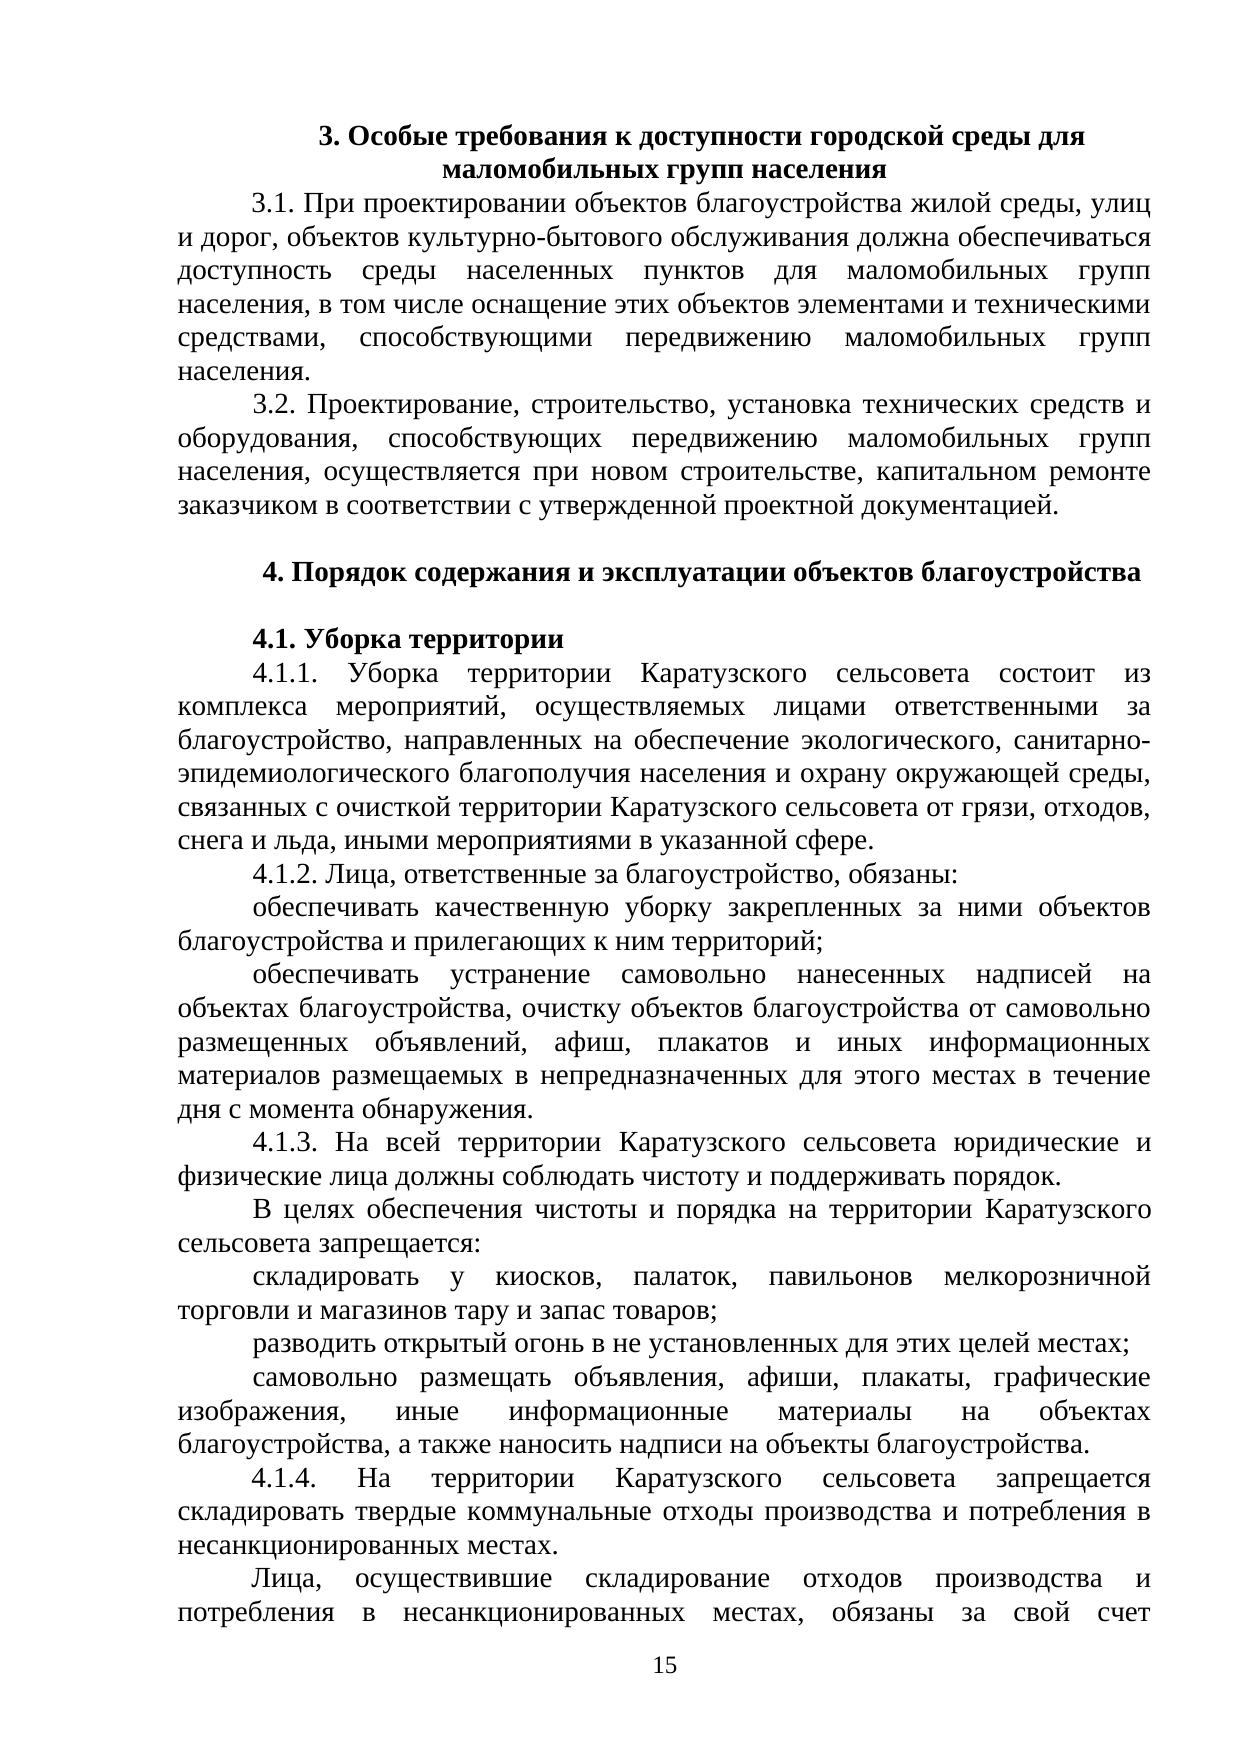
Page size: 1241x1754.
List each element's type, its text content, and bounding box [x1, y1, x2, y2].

text 4.1.4. На территории Каратузского сельсовета запрещается складировать твердые коммунальные отходы производства и потребления в несанкционированных местах. [177, 1460, 1152, 1560]
text В целях обеспечения чистоты и порядка на территории Каратузского сельсовета запрещается: [177, 1191, 1152, 1258]
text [177, 1560, 1152, 1627]
text 4.1. Уборка территории [177, 621, 1152, 655]
text 4.1.3. На всей территории Каратузского сельсовета юридические и физические лица должны соблюдать чистоту и поддерживать порядок. [177, 1124, 1152, 1191]
text самовольно размещать объявления, афиши, плакаты, графические изображения, иные информационные материалы на объектах благоустройства, а также наносить надписи на объекты благоустройства. [177, 1359, 1152, 1460]
text обеспечивать качественную уборку закрепленных за ними объектов благоустройства и прилегающих к ним территорий; [177, 889, 1152, 957]
text складировать у киосков, палаток, павильонов мелкорозничной торговли и магазинов тару и запас товаров; [177, 1258, 1152, 1326]
text 3.2. Проектирование, строительство, установка технических средств и оборудования, способствующих передвижению маломобильных групп населения, осуществляется при новом строительстве, капитальном ремонте заказчиком в соответствии с утвержденной проектной документацией. [177, 386, 1152, 521]
text 4.1.1. Уборка территории Каратузского сельсовета состоит из комплекса мероприятий, осуществляемых лицами ответственными за благоустройство, направленных на обеспечение экологического, санитарно-эпидемиологического благополучия населения и охрану окружающей среды, связанных с очисткой территории Каратузского сельсовета от грязи, отходов, снега и льда, иными мероприятиями в указанной сфере. [177, 655, 1152, 856]
text 4.1.2. Лица, ответственные за благоустройство, обязаны: [177, 856, 1152, 889]
text обеспечивать устранение самовольно нанесенных надписей на объектах благоустройства, очистку объектов благоустройства от самовольно размещенных объявлений, афиш, плакатов и иных информационных материалов размещаемых в непредназначенных для этого местах в течение дня с момента обнаружения. [177, 957, 1152, 1124]
text 3. Особые требования к доступности городской среды для маломобильных групп населения [177, 118, 1152, 185]
text 4. Порядок содержания и эксплуатации объектов благоустройства [177, 554, 1152, 588]
text разводить открытый огонь в не установленных для этих целей местах; [177, 1326, 1152, 1359]
text 3.1. При проектировании объектов благоустройства жилой среды, улиц и дорог, объектов культурно-бытового обслуживания должна обеспечиваться доступность среды населенных пунктов для маломобильных групп населения, в том числе оснащение этих объектов элементами и техническими средствами, способствующими передвижению маломобильных групп населения. [177, 185, 1152, 386]
